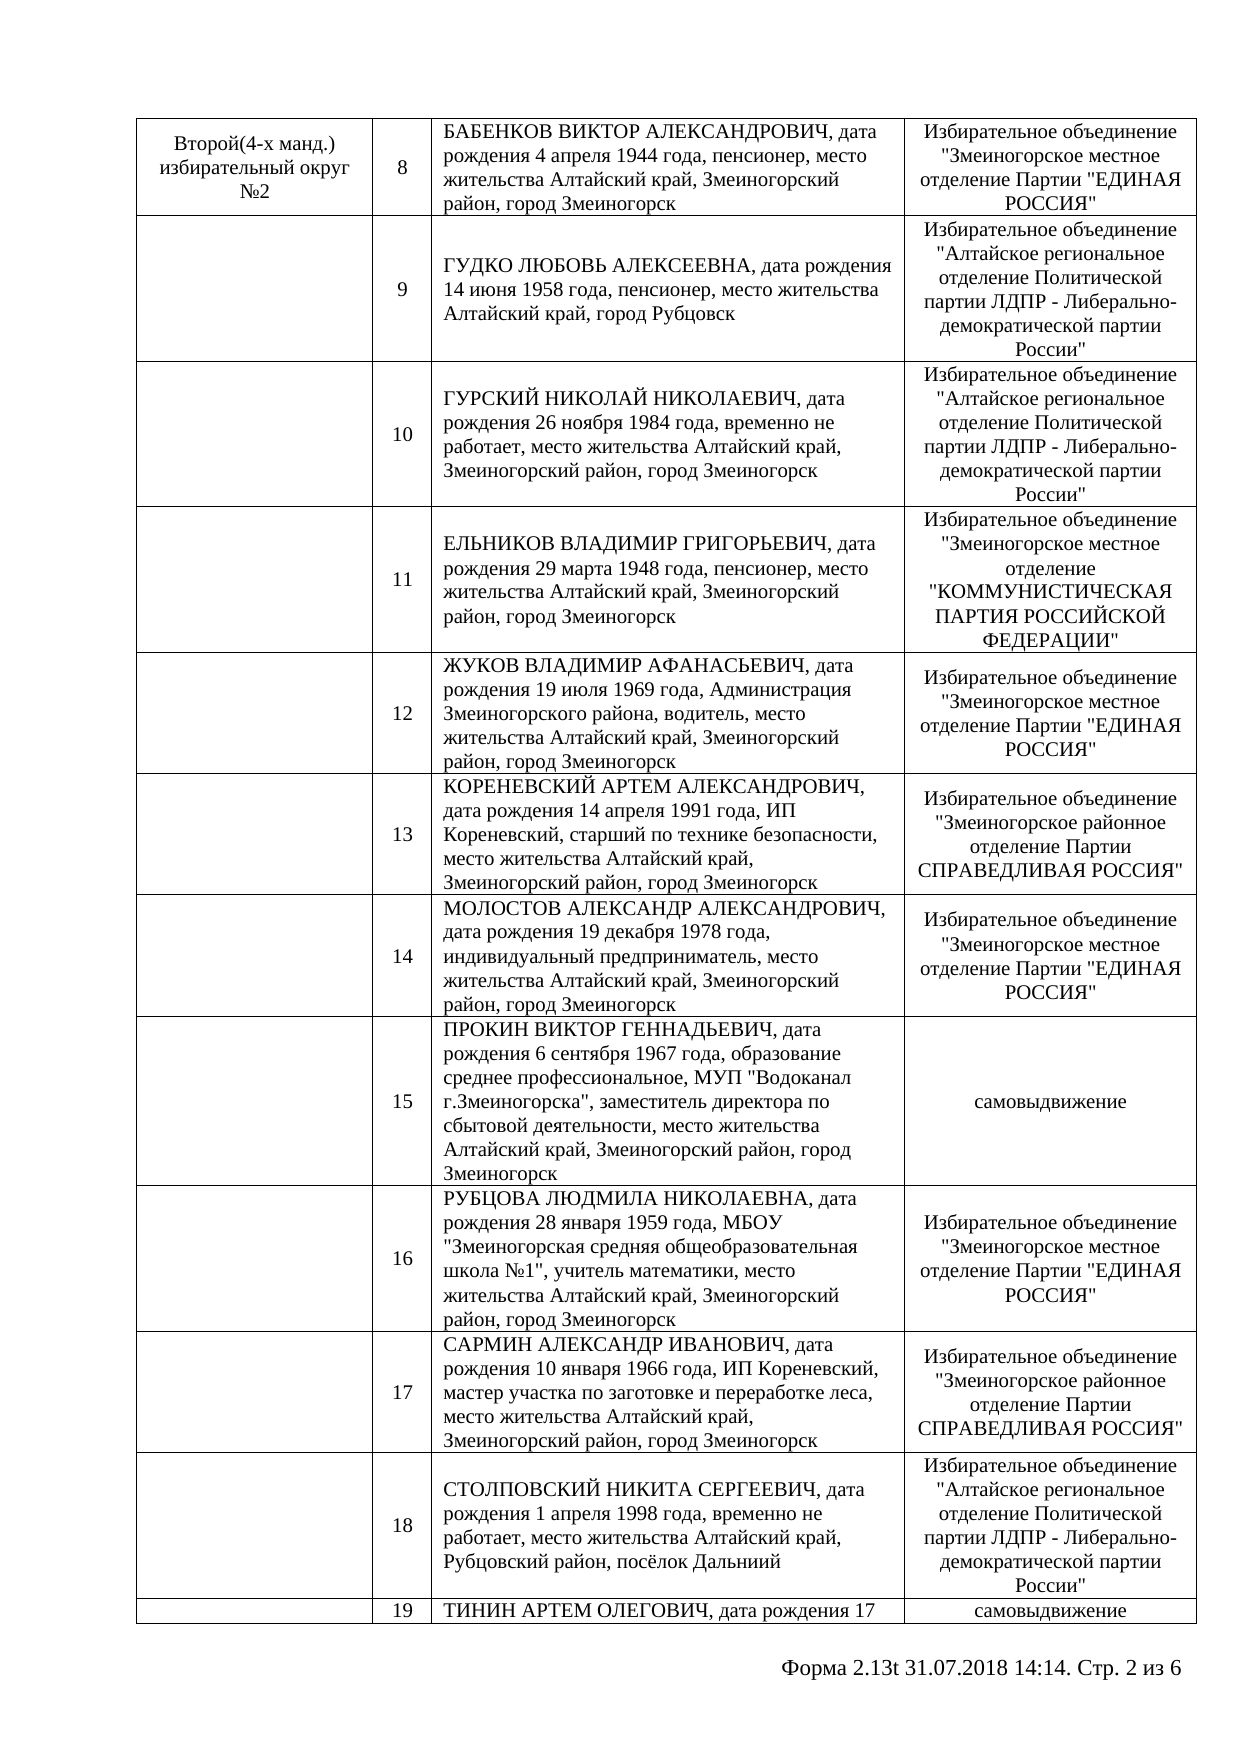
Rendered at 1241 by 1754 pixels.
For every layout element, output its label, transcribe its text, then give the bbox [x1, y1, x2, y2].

table_cell Второй(4-x манд.) избирательный округ №2 [137, 119, 372, 215]
table_cell КОРЕНЕВСКИЙ АРТЕМ АЛЕКСАНДРОВИЧ, дата рождения 14 апреля 1991 года, ИП Кореневский, старший по технике безопасности, место жительства Алтайский край, Змеиногорский район, город Змеиногорск [432, 774, 904, 894]
table_cell 8 [373, 119, 431, 215]
table_cell [137, 774, 372, 894]
table_cell Избирательное объединение "Змеиногорское районное отделение Партии СПРАВЕДЛИВАЯ РОССИЯ" [905, 774, 1196, 894]
table_cell [137, 362, 372, 506]
table_cell ГУРСКИЙ НИКОЛАЙ НИКОЛАЕВИЧ, дата рождения 26 ноября 1984 года, временно не работает, место жительства Алтайский край, Змеиногорский район, город Змеиногорск [432, 362, 904, 506]
table_cell [137, 1186, 372, 1331]
table_cell ГУДКО ЛЮБОВЬ АЛЕКСЕЕВНА, дата рождения 14 июня 1958 года, пенсионер, место жительства Алтайский край, город Рубцовск [432, 216, 904, 361]
table_cell БАБЕНКОВ ВИКТОР АЛЕКСАНДРОВИЧ, дата рождения 4 апреля 1944 года, пенсионер, место жительства Алтайский край, Змеиногорский район, город Змеиногорск [432, 119, 904, 215]
table_cell 13 [373, 774, 431, 894]
table_cell Избирательное объединение "Змеиногорское местное отделение Партии "ЕДИНАЯ РОССИЯ" [905, 895, 1196, 1016]
table_cell МОЛОСТОВ АЛЕКСАНДР АЛЕКСАНДРОВИЧ, дата рождения 19 декабря 1978 года, индивидуальный предприниматель, место жительства Алтайский край, Змеиногорский район, город Змеиногорск [432, 895, 904, 1016]
table_cell Избирательное объединение "Змеиногорское районное отделение Партии СПРАВЕДЛИВАЯ РОССИЯ" [905, 1332, 1196, 1452]
table_cell 14 [373, 895, 431, 1016]
table_cell [137, 216, 372, 361]
table_cell ЕЛЬНИКОВ ВЛАДИМИР ГРИГОРЬЕВИЧ, дата рождения 29 марта 1948 года, пенсионер, место жительства Алтайский край, Змеиногорский район, город Змеиногорск [432, 507, 904, 652]
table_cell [432, 1599, 904, 1622]
table_cell 19 [373, 1599, 431, 1622]
table_cell ПРОКИН ВИКТОР ГЕННАДЬЕВИЧ, дата рождения 6 сентября 1967 года, образование среднее профессиональное, МУП "Водоканал г.Змеиногорска", заместитель директора по сбытовой деятельности, место жительства Алтайский край, Змеиногорский район, город Змеиногорск [432, 1017, 904, 1185]
table_cell Избирательное объединение "Змеиногорское местное отделение "КОММУНИСТИЧЕСКАЯ ПАРТИЯ РОССИЙСКОЙ ФЕДЕРАЦИИ" [905, 507, 1196, 652]
table_cell [137, 507, 372, 652]
table_cell РУБЦОВА ЛЮДМИЛА НИКОЛАЕВНА, дата рождения 28 января 1959 года, МБОУ "Змеиногорская средняя общеобразовательная школа №1", учитель математики, место жительства Алтайский край, Змеиногорский район, город Змеиногорск [432, 1186, 904, 1331]
table_cell 15 [373, 1017, 431, 1185]
table_cell 18 [373, 1453, 431, 1597]
table_cell [137, 653, 372, 773]
table_cell самовыдвижение [905, 1017, 1196, 1185]
table_cell 17 [373, 1332, 431, 1452]
table_cell САРМИН АЛЕКСАНДР ИВАНОВИЧ, дата рождения 10 января 1966 года, ИП Кореневский, мастер участка по заготовке и переработке леса, место жительства Алтайский край, Змеиногорский район, город Змеиногорск [432, 1332, 904, 1452]
table_cell Избирательное объединение "Алтайское региональное отделение Политической партии ЛДПР - Либерально-демократической партии России" [905, 362, 1196, 506]
table_cell [137, 895, 372, 1016]
table_cell Избирательное объединение "Змеиногорское местное отделение Партии "ЕДИНАЯ РОССИЯ" [905, 653, 1196, 773]
table_cell 9 [373, 216, 431, 361]
table_cell Избирательное объединение "Алтайское региональное отделение Политической партии ЛДПР - Либерально-демократической партии России" [905, 216, 1196, 361]
table_cell 10 [373, 362, 431, 506]
table_cell 12 [373, 653, 431, 773]
table_cell [137, 1453, 372, 1597]
table_cell [137, 1332, 372, 1452]
table_cell 11 [373, 507, 431, 652]
table_cell СТОЛПОВСКИЙ НИКИТА СЕРГЕЕВИЧ, дата рождения 1 апреля 1998 года, временно не работает, место жительства Алтайский край, Рубцовский район, посёлок Дальниий [432, 1453, 904, 1597]
table_cell [137, 1599, 372, 1622]
table_cell [137, 1017, 372, 1185]
table_cell Избирательное объединение "Змеиногорское местное отделение Партии "ЕДИНАЯ РОССИЯ" [905, 1186, 1196, 1331]
table_cell 16 [373, 1186, 431, 1331]
table_cell самовыдвижение [905, 1599, 1196, 1622]
table_cell Избирательное объединение "Алтайское региональное отделение Политической партии ЛДПР - Либерально-демократической партии России" [905, 1453, 1196, 1597]
table_cell ЖУКОВ ВЛАДИМИР АФАНАСЬЕВИЧ, дата рождения 19 июля 1969 года, Администрация Змеиногорского района, водитель, место жительства Алтайский край, Змеиногорский район, город Змеиногорск [432, 653, 904, 773]
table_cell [905, 119, 1196, 215]
